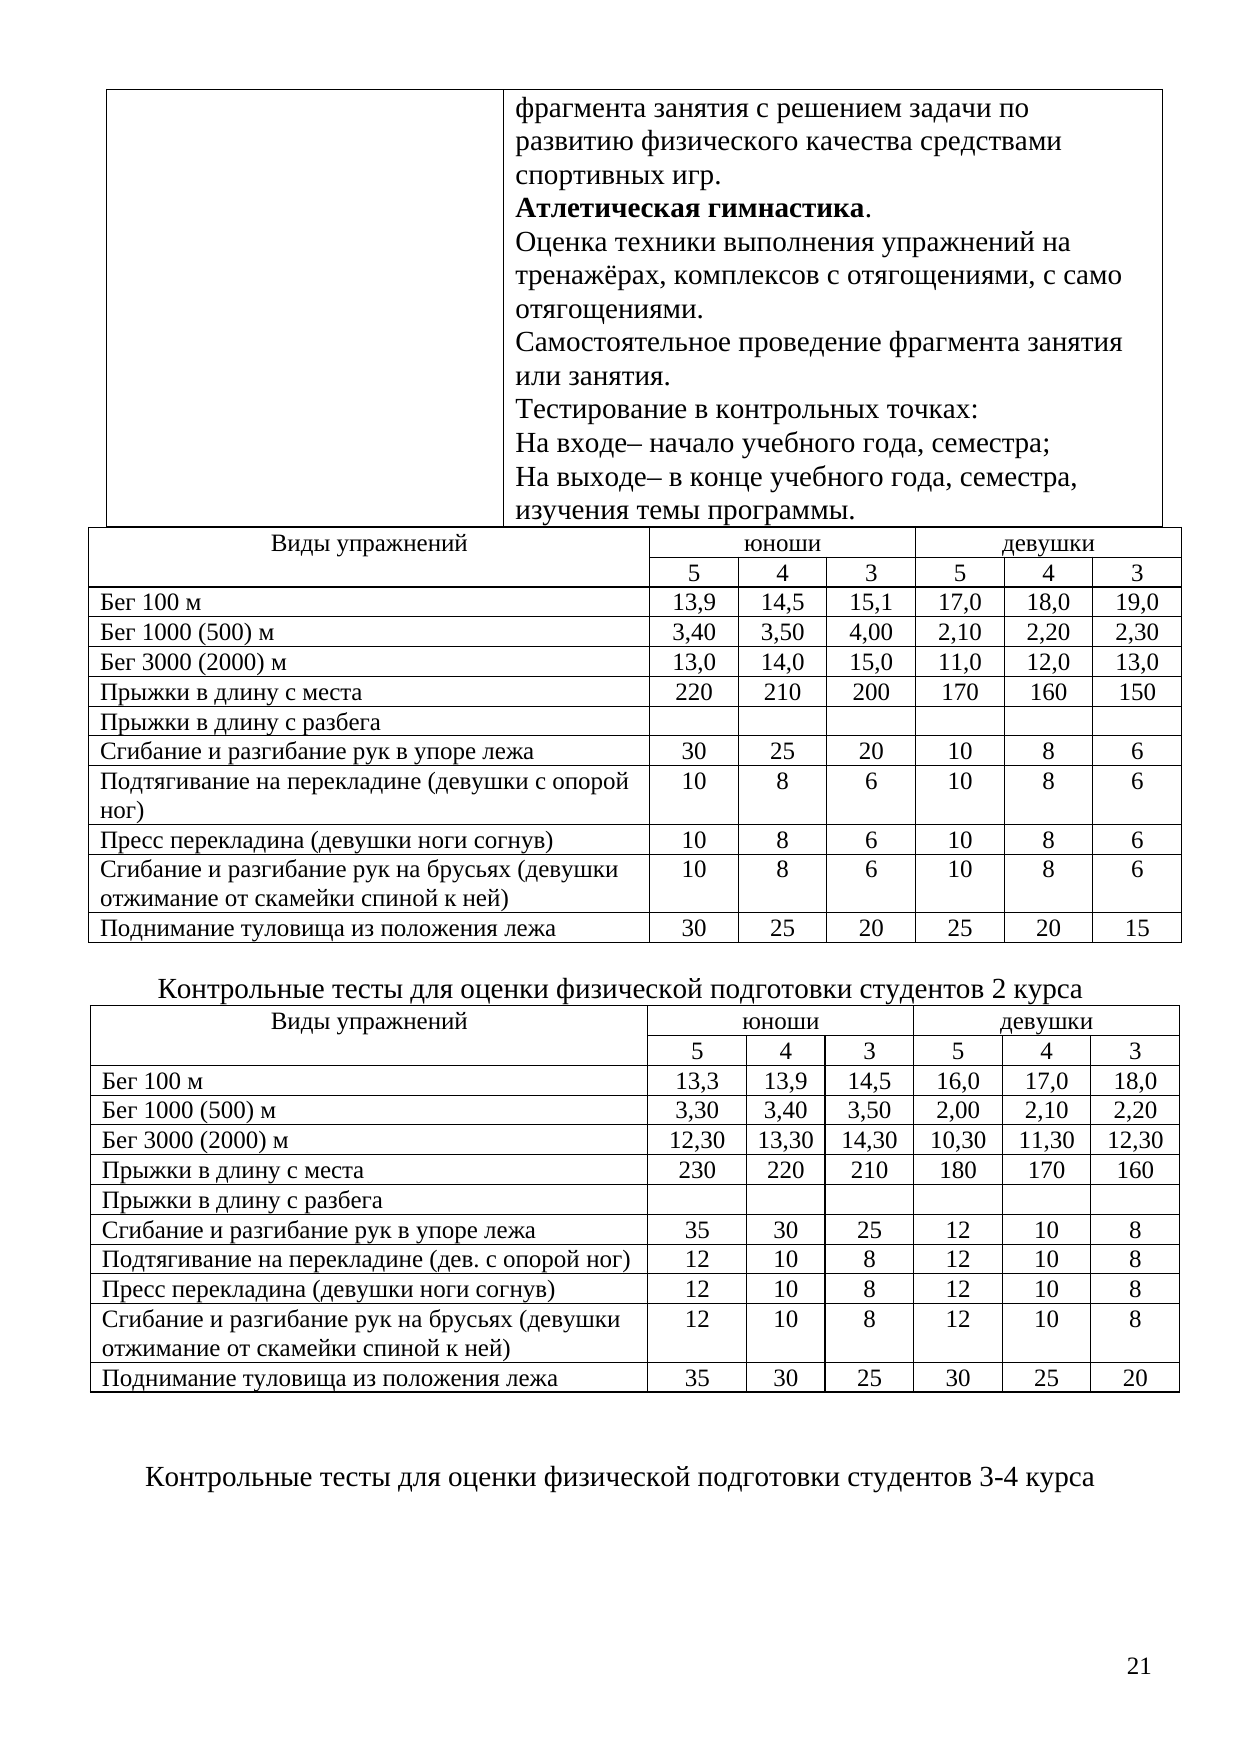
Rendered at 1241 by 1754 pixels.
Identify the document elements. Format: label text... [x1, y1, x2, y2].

table_cell 17,0 [1003, 1066, 1090, 1094]
table_cell 8 [1091, 1245, 1179, 1273]
table_cell 6 [827, 825, 915, 853]
table_cell [739, 707, 826, 735]
table_cell 3,40 [650, 617, 738, 646]
table_cell 6 [827, 766, 915, 824]
table_cell 4 [1005, 558, 1092, 586]
table_cell 150 [1093, 677, 1181, 706]
table_cell 170 [1003, 1155, 1090, 1184]
table_cell 30 [650, 736, 738, 765]
table_cell Бег 100 м [89, 588, 649, 616]
table_header юноши [650, 528, 915, 557]
table_cell 35 [648, 1215, 746, 1243]
table_cell 8 [1091, 1215, 1179, 1243]
table_cell 30 [650, 913, 738, 942]
table_cell 35 [648, 1363, 746, 1391]
table_cell Пресс перекладина (девушки ноги согнув) [91, 1274, 647, 1303]
table_cell Пресс перекладина (девушки ноги согнув) [89, 825, 649, 853]
table_cell 12 [914, 1304, 1002, 1362]
table_cell Подтягивание на перекладине (девушки с опорой ног) [89, 766, 649, 824]
table_cell 3,50 [826, 1096, 913, 1124]
table_cell 10 [650, 825, 738, 853]
table_cell 5 [648, 1036, 746, 1065]
table_cell 170 [916, 677, 1004, 706]
table_cell 13,9 [650, 588, 738, 616]
table_cell 18,0 [1091, 1066, 1179, 1094]
table_cell 2,20 [1005, 617, 1092, 646]
table_cell [1091, 1185, 1179, 1214]
table_cell 10 [1003, 1215, 1090, 1243]
table_cell [648, 1185, 746, 1214]
table_cell 3,30 [648, 1096, 746, 1124]
table_cell 10 [650, 855, 738, 912]
table_cell 10 [916, 855, 1004, 912]
table_cell [1093, 707, 1181, 735]
table_cell 2,00 [914, 1096, 1002, 1124]
table_cell 210 [826, 1155, 913, 1184]
table_cell 30 [747, 1215, 824, 1243]
table_cell 10 [916, 825, 1004, 853]
table_cell 8 [1091, 1274, 1179, 1303]
table_header девушки [916, 528, 1181, 557]
table_cell 8 [739, 825, 826, 853]
table_cell Бег 1000 (500) м [89, 617, 649, 646]
table_cell 220 [650, 677, 738, 706]
table_cell [650, 707, 738, 735]
table_cell Бег 3000 (2000) м [89, 647, 649, 676]
table_cell 8 [739, 766, 826, 824]
table_cell 160 [1091, 1155, 1179, 1184]
table_cell 5 [914, 1036, 1002, 1065]
table_cell 10 [747, 1245, 824, 1273]
table_cell 220 [747, 1155, 824, 1184]
table_cell [916, 707, 1004, 735]
table_cell 180 [914, 1155, 1002, 1184]
table_cell 10 [747, 1274, 824, 1303]
text Контрольные тесты для оценки физической подготовки студентов 2 курса [88, 972, 1152, 1005]
table_cell 3 [1093, 558, 1181, 586]
table_cell 17,0 [916, 588, 1004, 616]
table_cell [1005, 707, 1092, 735]
table_cell 10,30 [914, 1125, 1002, 1154]
table_cell 2,10 [916, 617, 1004, 646]
table_cell 20 [1005, 913, 1092, 942]
table_cell [826, 1185, 913, 1214]
table_cell 14,0 [739, 647, 826, 676]
table_cell [1003, 1185, 1090, 1214]
table_cell Сгибание и разгибание рук в упоре лежа [89, 736, 649, 765]
table_cell 4 [1003, 1036, 1090, 1065]
table_cell 30 [747, 1363, 824, 1391]
table_cell 8 [1005, 736, 1092, 765]
table_cell Бег 100 м [91, 1066, 647, 1094]
table_cell 12 [914, 1274, 1002, 1303]
table_cell 14,5 [739, 588, 826, 616]
table_cell 8 [826, 1245, 913, 1273]
table_cell 8 [826, 1274, 913, 1303]
table_cell 12,0 [1005, 647, 1092, 676]
table_header Виды упражнений [89, 528, 649, 586]
table_cell 230 [648, 1155, 746, 1184]
table_cell 25 [826, 1215, 913, 1243]
table_cell 2,20 [1091, 1096, 1179, 1124]
table_cell 6 [827, 855, 915, 912]
table_cell Прыжки в длину с места [89, 677, 649, 706]
table_cell 4 [747, 1036, 824, 1065]
table_cell 12 [648, 1274, 746, 1303]
table_cell 15,0 [827, 647, 915, 676]
table_cell 10 [747, 1304, 824, 1362]
table_cell 8 [739, 855, 826, 912]
table_cell 20 [827, 913, 915, 942]
table_cell Поднимание туловища из положения лежа [89, 913, 649, 942]
table_cell 6 [1093, 855, 1181, 912]
table_cell 10 [916, 736, 1004, 765]
table_cell 5 [650, 558, 738, 586]
table_cell 14,5 [826, 1066, 913, 1094]
table_cell 6 [1093, 766, 1181, 824]
table_cell 10 [1003, 1304, 1090, 1362]
table_cell 18,0 [1005, 588, 1092, 616]
table_cell 8 [1005, 825, 1092, 853]
table_header Виды упражнений [91, 1006, 647, 1065]
table_cell 4,00 [827, 617, 915, 646]
table_cell 3 [826, 1036, 913, 1065]
table_cell 25 [916, 913, 1004, 942]
table_cell 15,1 [827, 588, 915, 616]
table_cell 6 [1093, 825, 1181, 853]
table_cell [107, 90, 503, 526]
table_cell Прыжки в длину с разбега [91, 1185, 647, 1214]
table_header девушки [914, 1006, 1179, 1035]
table_cell 30 [914, 1363, 1002, 1391]
text Контрольные тесты для оценки физической подготовки студентов 3-4 курса [88, 1459, 1152, 1493]
table_cell 210 [739, 677, 826, 706]
table_header юноши [648, 1006, 913, 1035]
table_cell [504, 90, 1162, 526]
table_cell 3 [827, 558, 915, 586]
table_cell 13,3 [648, 1066, 746, 1094]
table_cell 20 [827, 736, 915, 765]
table_cell 13,30 [747, 1125, 824, 1154]
table_cell Бег 3000 (2000) м [91, 1125, 647, 1154]
table_cell 6 [1093, 736, 1181, 765]
table_cell 13,9 [747, 1066, 824, 1094]
table_cell [747, 1185, 824, 1214]
table_cell 200 [827, 677, 915, 706]
table_cell 8 [1005, 766, 1092, 824]
table_cell 12,30 [648, 1125, 746, 1154]
table_cell 15 [1093, 913, 1181, 942]
table_cell 10 [1003, 1245, 1090, 1273]
table_cell Сгибание и разгибание рук на брусьях (девушки отжимание от скамейки спиной к ней) [91, 1304, 647, 1362]
table_cell 12 [648, 1304, 746, 1362]
table_cell 13,0 [650, 647, 738, 676]
table_cell 5 [916, 558, 1004, 586]
table_cell 11,0 [916, 647, 1004, 676]
table_cell 12 [914, 1245, 1002, 1273]
table_cell 25 [826, 1363, 913, 1391]
table_cell 3 [1091, 1036, 1179, 1065]
table_cell 3,40 [747, 1096, 824, 1124]
table_cell 2,30 [1093, 617, 1181, 646]
table_cell 13,0 [1093, 647, 1181, 676]
table_cell 20 [1091, 1363, 1179, 1391]
table_cell 10 [1003, 1274, 1090, 1303]
table_cell 12 [914, 1215, 1002, 1243]
table_cell Поднимание туловища из положения лежа [91, 1363, 647, 1391]
table_cell 10 [650, 766, 738, 824]
table_cell 25 [739, 913, 826, 942]
table_cell 8 [826, 1304, 913, 1362]
table_cell 16,0 [914, 1066, 1002, 1094]
table_cell Прыжки в длину с разбега [89, 707, 649, 735]
table_cell 11,30 [1003, 1125, 1090, 1154]
table_cell Бег 1000 (500) м [91, 1096, 647, 1124]
table_cell 12 [648, 1245, 746, 1273]
table_cell 12,30 [1091, 1125, 1179, 1154]
table_cell 3,50 [739, 617, 826, 646]
table_cell 8 [1005, 855, 1092, 912]
table_cell Сгибание и разгибание рук в упоре лежа [91, 1215, 647, 1243]
table_cell 10 [916, 766, 1004, 824]
table_cell 25 [1003, 1363, 1090, 1391]
table_cell Прыжки в длину с места [91, 1155, 647, 1184]
table_cell Сгибание и разгибание рук на брусьях (девушки отжимание от скамейки спиной к ней) [89, 855, 649, 912]
table_cell 19,0 [1093, 588, 1181, 616]
table_cell 160 [1005, 677, 1092, 706]
table_cell 2,10 [1003, 1096, 1090, 1124]
table_cell [827, 707, 915, 735]
table_cell 8 [1091, 1304, 1179, 1362]
table_cell 14,30 [826, 1125, 913, 1154]
table_cell 4 [739, 558, 826, 586]
table_cell [914, 1185, 1002, 1214]
table_cell Подтягивание на перекладине (дев. с опорой ног) [91, 1245, 647, 1273]
table_cell 25 [739, 736, 826, 765]
